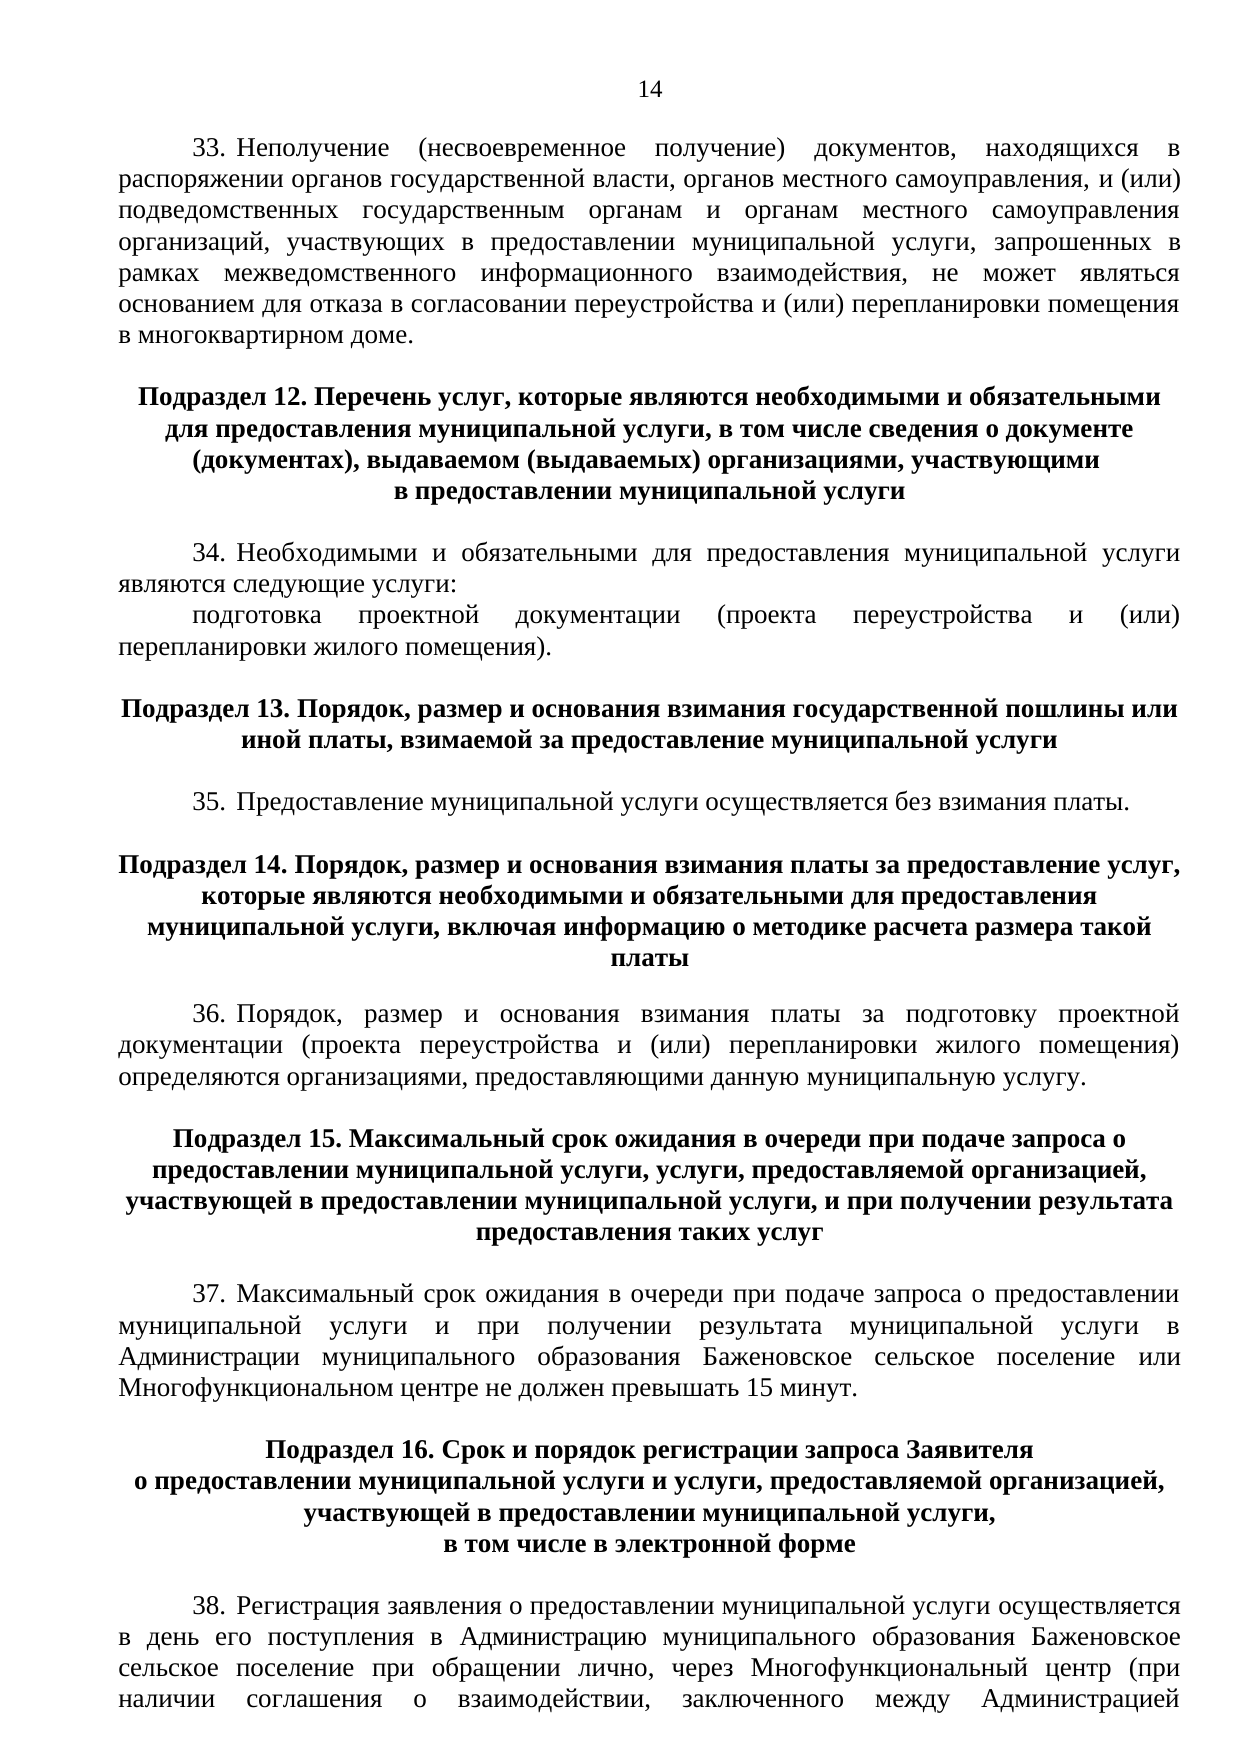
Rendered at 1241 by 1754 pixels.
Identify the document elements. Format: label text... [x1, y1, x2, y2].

list Предоставление муниципальной услуги осуществляется без взимания платы. [118, 785, 1181, 817]
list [118, 1589, 1181, 1714]
list Максимальный срок ожидания в очереди при подаче запроса о предоставлении муниципальной услуги и при получении результата муниципальной услуги в Администрации муниципального образования Баженовское сельское поселение или Многофункциональном центре не должен превышать 15 минут. [118, 1278, 1181, 1402]
text Подраздел 16. Срок и порядок регистрации запроса Заявителя [118, 1433, 1181, 1464]
text подготовка проектной документации (проекта переустройства и (или) перепланировки жилого помещения). [118, 598, 1181, 661]
text Подраздел 13. Порядок, размер и основания взимания государственной пошлины или иной платы, взимаемой за предоставление муниципальной услуги [118, 692, 1181, 754]
text Подраздел 15. Максимальный срок ожидания в очереди при подаче запроса о предоставлении муниципальной услуги, услуги, предоставляемой организацией, участвующей в предоставлении муниципальной услуги, и при получении результата предоставления таких услуг [118, 1122, 1181, 1246]
text Подраздел 12. Перечень услуг, которые являются необходимыми и обязательными для предоставления муниципальной услуги, в том числе сведения о документе (документах), выдаваемом (выдаваемых) организациями, участвующими в предоставлении муниципальной услуги [118, 381, 1181, 505]
list Порядок, размер и основания взимания платы за подготовку проектной документации (проекта переустройства и (или) перепланировки жилого помещения) определяются организациями, предоставляющими данную муниципальную услугу. [118, 997, 1181, 1091]
list Необходимыми и обязательными для предоставления муниципальной услуги являются следующие услуги: [118, 536, 1181, 598]
text в том числе в электронной форме [118, 1527, 1181, 1558]
text Подраздел 14. Порядок, размер и основания взимания платы за предоставление услуг, которые являются необходимыми и обязательными для предоставления муниципальной услуги, включая информацию о методике расчета размера такой платы [118, 848, 1181, 972]
list Неполучение (несвоевременное получение) документов, находящихся в распоряжении органов государственной власти, органов местного самоуправления, и (или) подведомственных государственным органам и органам местного самоуправления организаций, участвующих в предоставлении муниципальной услуги, запрошенных в рамках межведомственного информационного взаимодействия, не может являться основанием для отказа в согласовании переустройства и (или) перепланировки помещения в многоквартирном доме. [118, 131, 1181, 349]
text о предоставлении муниципальной услуги и услуги, предоставляемой организацией, участвующей в предоставлении муниципальной услуги, [118, 1464, 1181, 1527]
